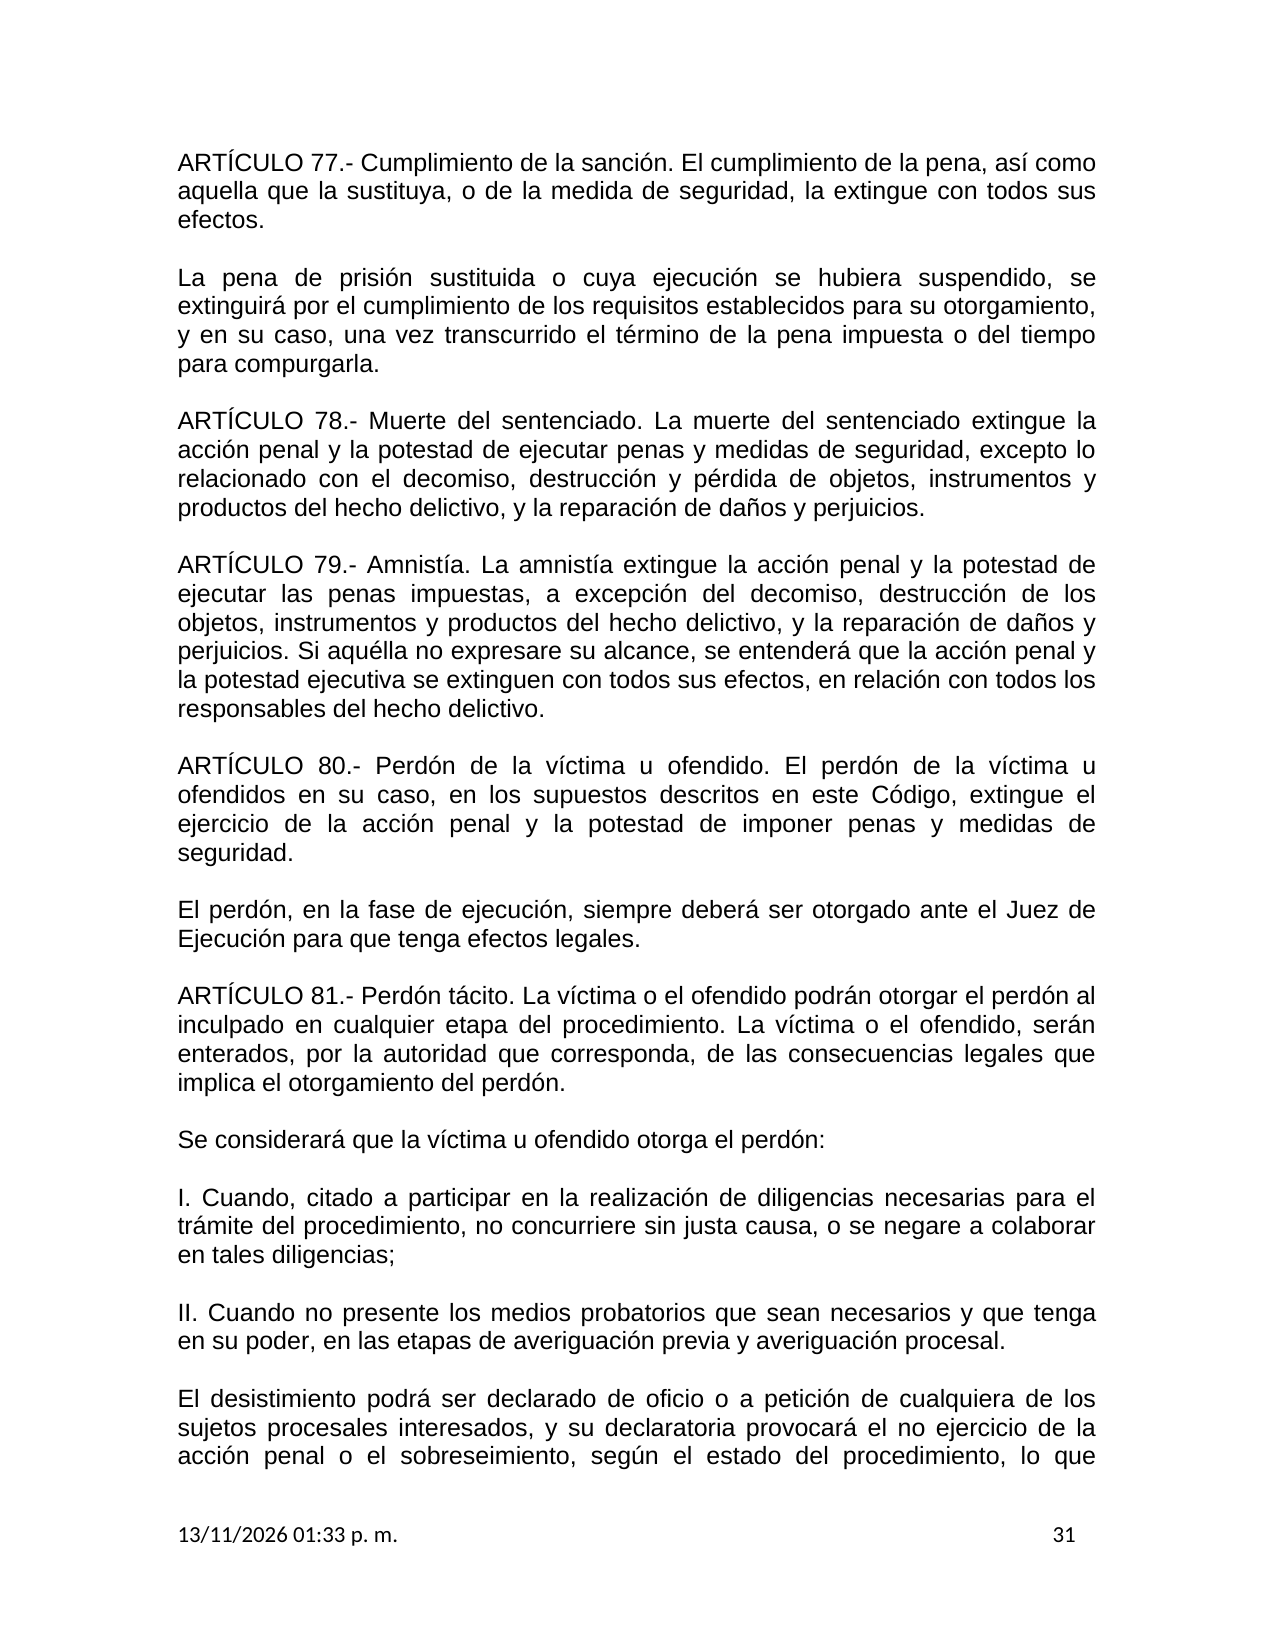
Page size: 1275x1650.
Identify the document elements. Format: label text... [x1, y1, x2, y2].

text ARTÍCULO 77.- Cumplimiento de la sanción. El cumplimiento de la pena, así como aquella que la sustituya, o de la medida de seguridad, la extingue con todos sus efectos. [177, 148, 1098, 234]
text El perdón, en la fase de ejecución, siempre deberá ser otorgado ante el Juez de Ejecución para que tenga efectos legales. [177, 895, 1098, 953]
text La pena de prisión sustituida o cuya ejecución se hubiera suspendido, se extinguirá por el cumplimiento de los requisitos establecidos para su otorgamiento, y en su caso, una vez transcurrido el término de la pena impuesta o del tiempo para compurgarla. [177, 263, 1098, 378]
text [177, 1384, 1098, 1470]
text II. Cuando no presente los medios probatorios que sean necesarios y que tenga en su poder, en las etapas de averiguación previa y averiguación procesal. [177, 1298, 1098, 1355]
text ARTÍCULO 81.- Perdón tácito. La víctima o el ofendido podrán otorgar el perdón al inculpado en cualquier etapa del procedimiento. La víctima o el ofendido, serán enterados, por la autoridad que corresponda, de las consecuencias legales que implica el otorgamiento del perdón. [177, 981, 1098, 1096]
text ARTÍCULO 80.- Perdón de la víctima u ofendido. El perdón de la víctima u ofendidos en su caso, en los supuestos descritos en este Código, extingue el ejercicio de la acción penal y la potestad de imponer penas y medidas de seguridad. [177, 751, 1098, 866]
text ARTÍCULO 78.- Muerte del sentenciado. La muerte del sentenciado extingue la acción penal y la potestad de ejecutar penas y medidas de seguridad, excepto lo relacionado con el decomiso, destrucción y pérdida de objetos, instrumentos y productos del hecho delictivo, y la reparación de daños y perjuicios. [177, 406, 1098, 521]
text Se considerará que la víctima u ofendido otorga el perdón: [177, 1125, 1098, 1154]
text ARTÍCULO 79.- Amnistía. La amnistía extingue la acción penal y la potestad de ejecutar las penas impuestas, a excepción del decomiso, destrucción de los objetos, instrumentos y productos del hecho delictivo, y la reparación de daños y perjuicios. Si aquélla no expresare su alcance, se entenderá que la acción penal y la potestad ejecutiva se extinguen con todos sus efectos, en relación con todos los responsables del hecho delictivo. [177, 550, 1098, 723]
text I. Cuando, citado a participar en la realización de diligencias necesarias para el trámite del procedimiento, no concurriere sin justa causa, o se negare a colaborar en tales diligencias; [177, 1183, 1098, 1269]
